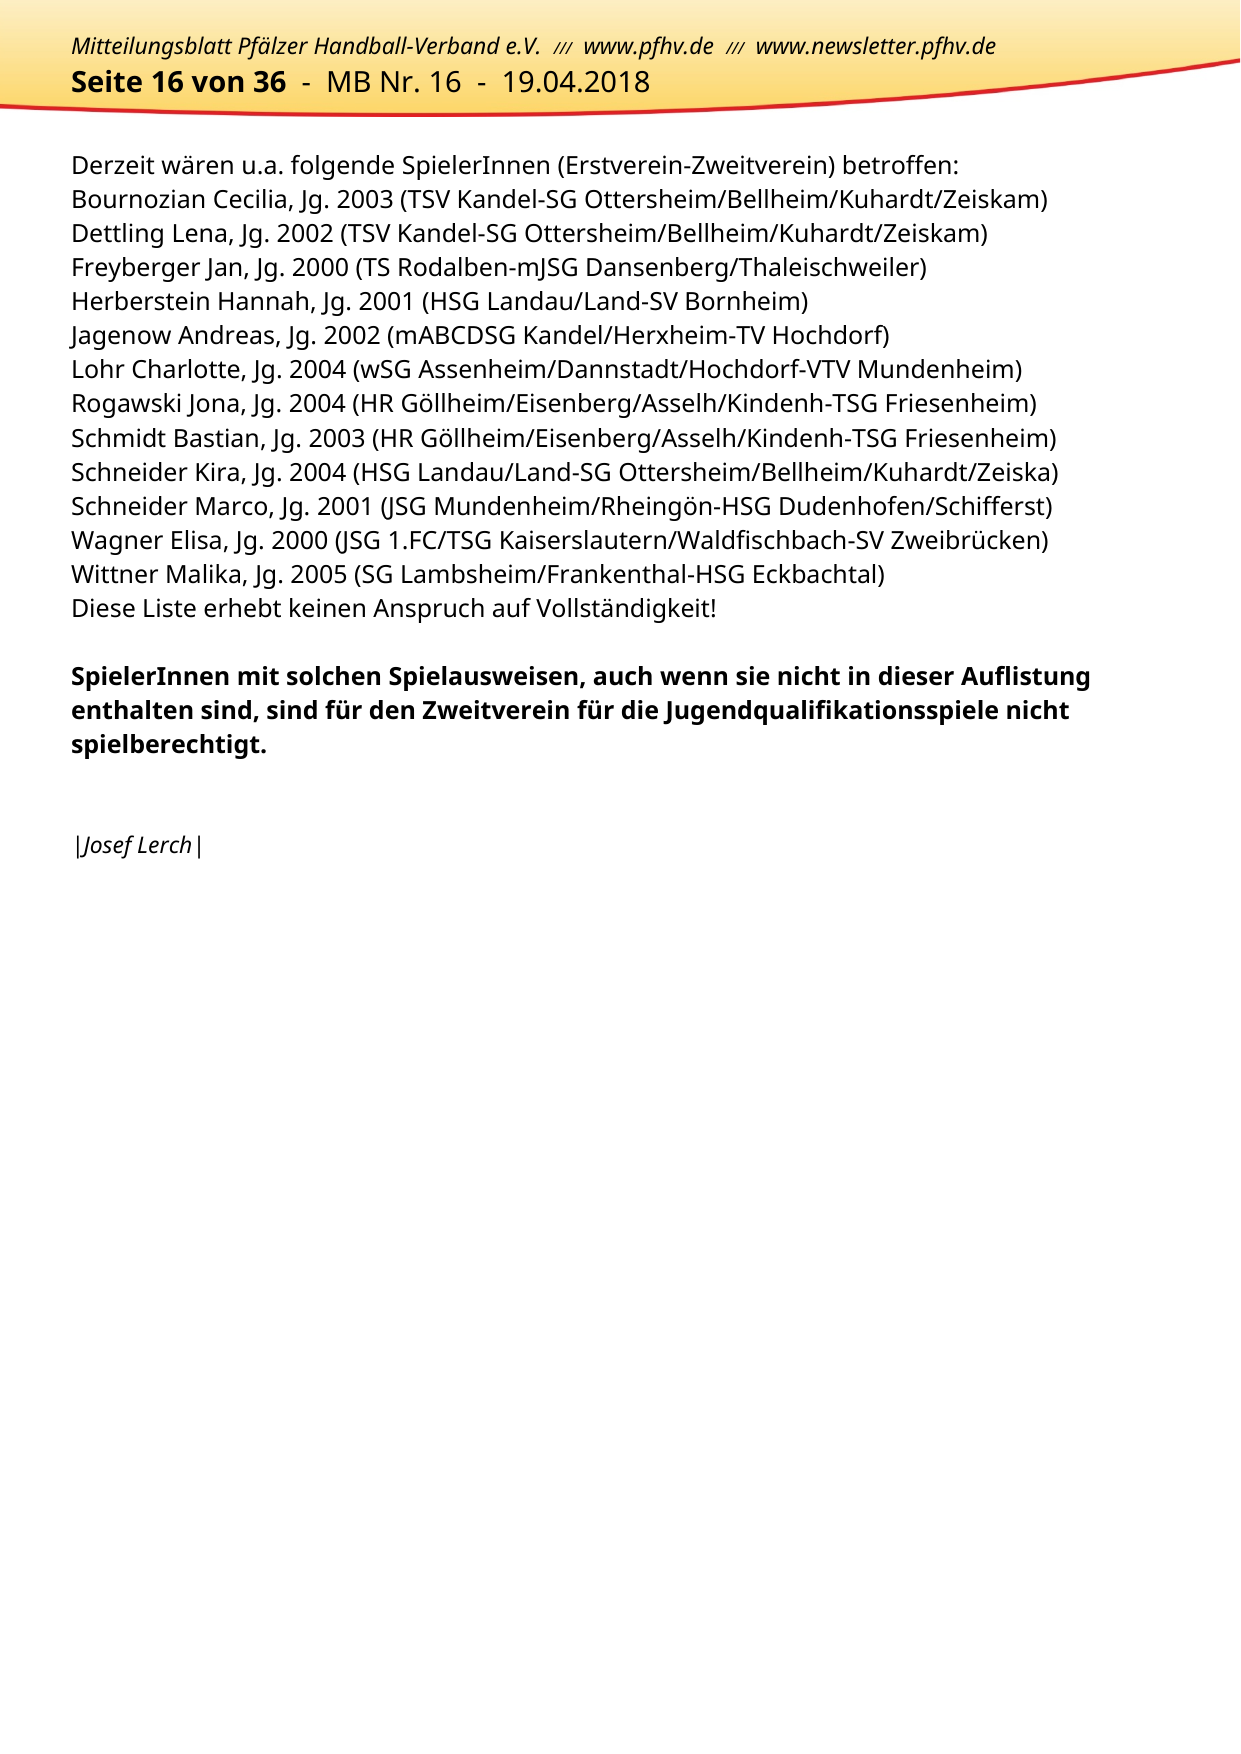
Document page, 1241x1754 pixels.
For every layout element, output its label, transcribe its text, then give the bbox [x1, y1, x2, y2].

text Freyberger Jan, Jg. 2000 (TS Rodalben-mJSG Dansenberg/Thaleischweiler) [71, 250, 1169, 284]
text Diese Liste erhebt keinen Anspruch auf Vollständigkeit! [71, 591, 1169, 624]
text Bournozian Cecilia, Jg. 2003 (TSV Kandel-SG Ottersheim/Bellheim/Kuhardt/Zeiskam) [71, 182, 1169, 216]
text Dettling Lena, Jg. 2002 (TSV Kandel-SG Ottersheim/Bellheim/Kuhardt/Zeiskam) [71, 216, 1169, 250]
text Lohr Charlotte, Jg. 2004 (wSG Assenheim/Dannstadt/Hochdorf-VTV Mundenheim) [71, 352, 1169, 386]
text Rogawski Jona, Jg. 2004 (HR Göllheim/Eisenberg/Asselh/Kindenh-TSG Friesenheim) [71, 386, 1169, 420]
text SpielerInnen mit solchen Spielausweisen, auch wenn sie nicht in dieser Auflistung enthalten sind, sind für den Zweitverein für die Jugendqualifikationsspiele nicht spielberechtigt. [71, 659, 1169, 761]
text |Josef Lerch| [71, 829, 1169, 860]
picture [0, 0, 1241, 117]
text Schneider Marco, Jg. 2001 (JSG Mundenheim/Rheingön-HSG Dudenhofen/Schifferst) [71, 488, 1169, 522]
text Wittner Malika, Jg. 2005 (SG Lambsheim/Frankenthal-HSG Eckbachtal) [71, 556, 1169, 591]
text Derzeit wären u.a. folgende SpielerInnen (Erstverein-Zweitverein) betroffen: [71, 148, 1169, 182]
text Schmidt Bastian, Jg. 2003 (HR Göllheim/Eisenberg/Asselh/Kindenh-TSG Friesenheim) [71, 420, 1169, 454]
text Herberstein Hannah, Jg. 2001 (HSG Landau/Land-SV Bornheim) [71, 284, 1169, 318]
text Schneider Kira, Jg. 2004 (HSG Landau/Land-SG Ottersheim/Bellheim/Kuhardt/Zeiska) [71, 454, 1169, 488]
text Jagenow Andreas, Jg. 2002 (mABCDSG Kandel/Herxheim-TV Hochdorf) [71, 318, 1169, 352]
text Wagner Elisa, Jg. 2000 (JSG 1.FC/TSG Kaiserslautern/Waldfischbach-SV Zweibrücken) [71, 522, 1169, 556]
